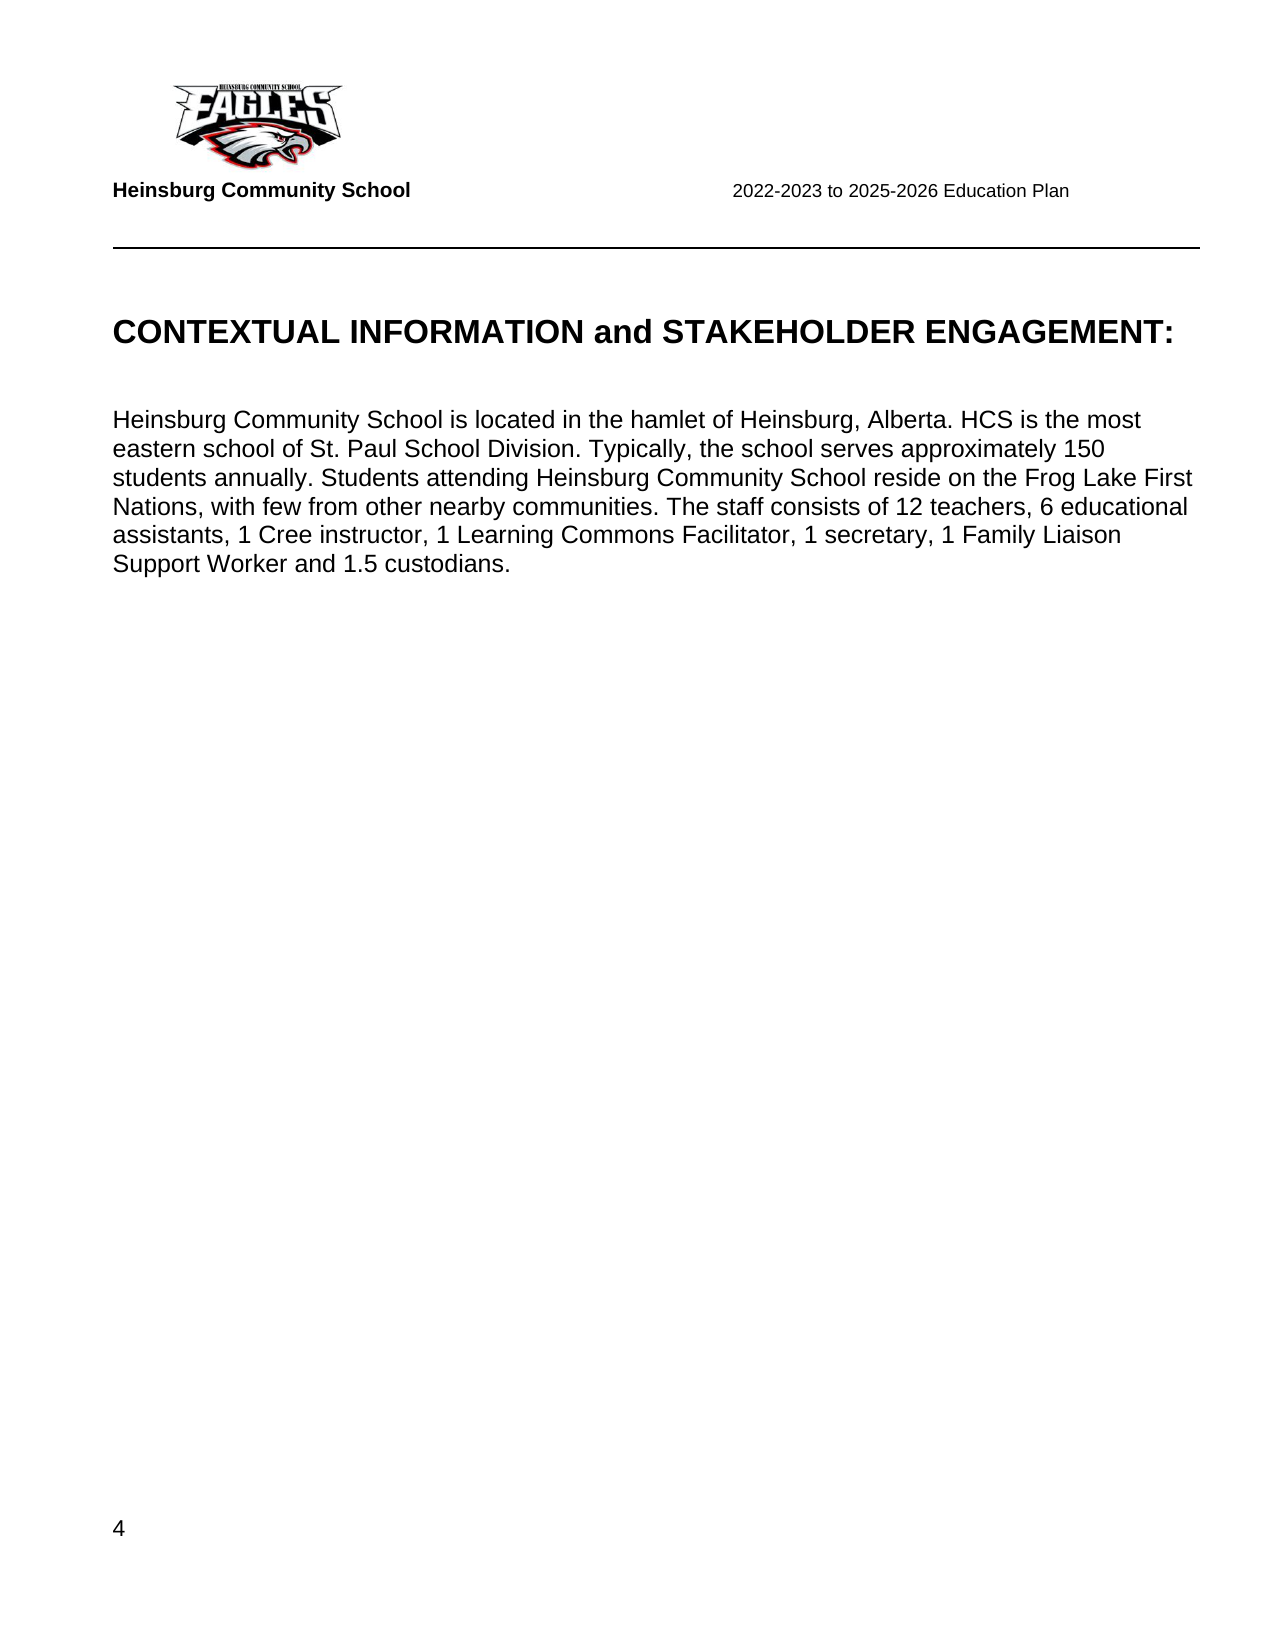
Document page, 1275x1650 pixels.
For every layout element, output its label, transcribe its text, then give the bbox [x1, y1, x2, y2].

text Heinsburg Community School is located in the hamlet of Heinsburg, Alberta. HCS is the most eastern school of St. Paul School Division. Typically, the school serves approximately 150 students annually. Students attending Heinsburg Community School reside on the Frog Lake First Nations, with few from other nearby communities. The staff consists of 12 teachers, 6 educational assistants, 1 Cree instructor, 1 Learning Commons Facilitator, 1 secretary, 1 Family Liaison Support Worker and 1.5 custodians. [112, 405, 1200, 578]
subtitle CONTEXTUAL INFORMATION and STAKEHOLDER ENGAGEMENT: [112, 312, 1200, 350]
picture [164, 75, 351, 178]
